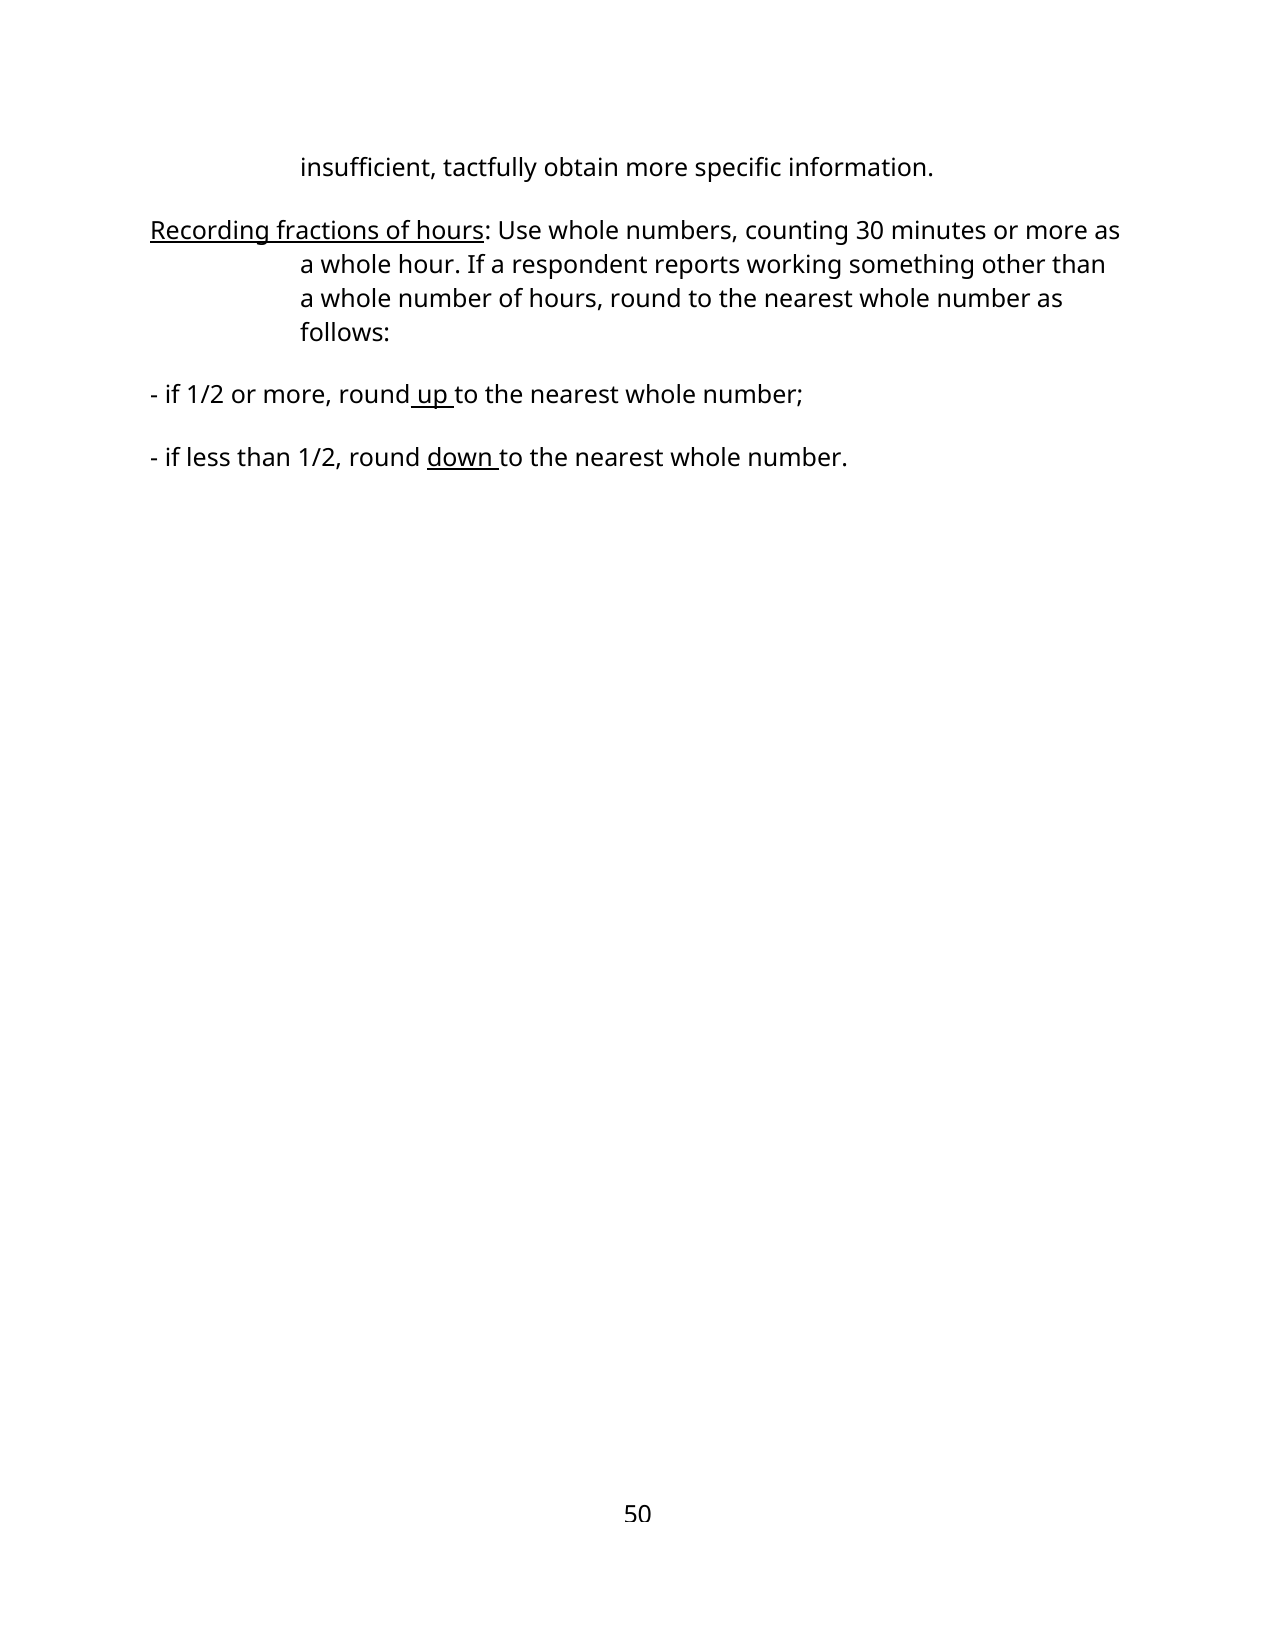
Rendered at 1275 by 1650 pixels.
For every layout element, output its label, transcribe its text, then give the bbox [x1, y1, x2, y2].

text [150, 150, 1125, 184]
text - if 1/2 or more, round up to the nearest whole number; [150, 377, 1125, 411]
text Recording fractions of hours: Use whole numbers, counting 30 minutes or more as a whole hour. If a respondent reports working something other than a whole number of hours, round to the nearest whole number as follows: [150, 212, 1125, 349]
text - if less than 1/2, round down to the nearest whole number. [150, 439, 1125, 473]
